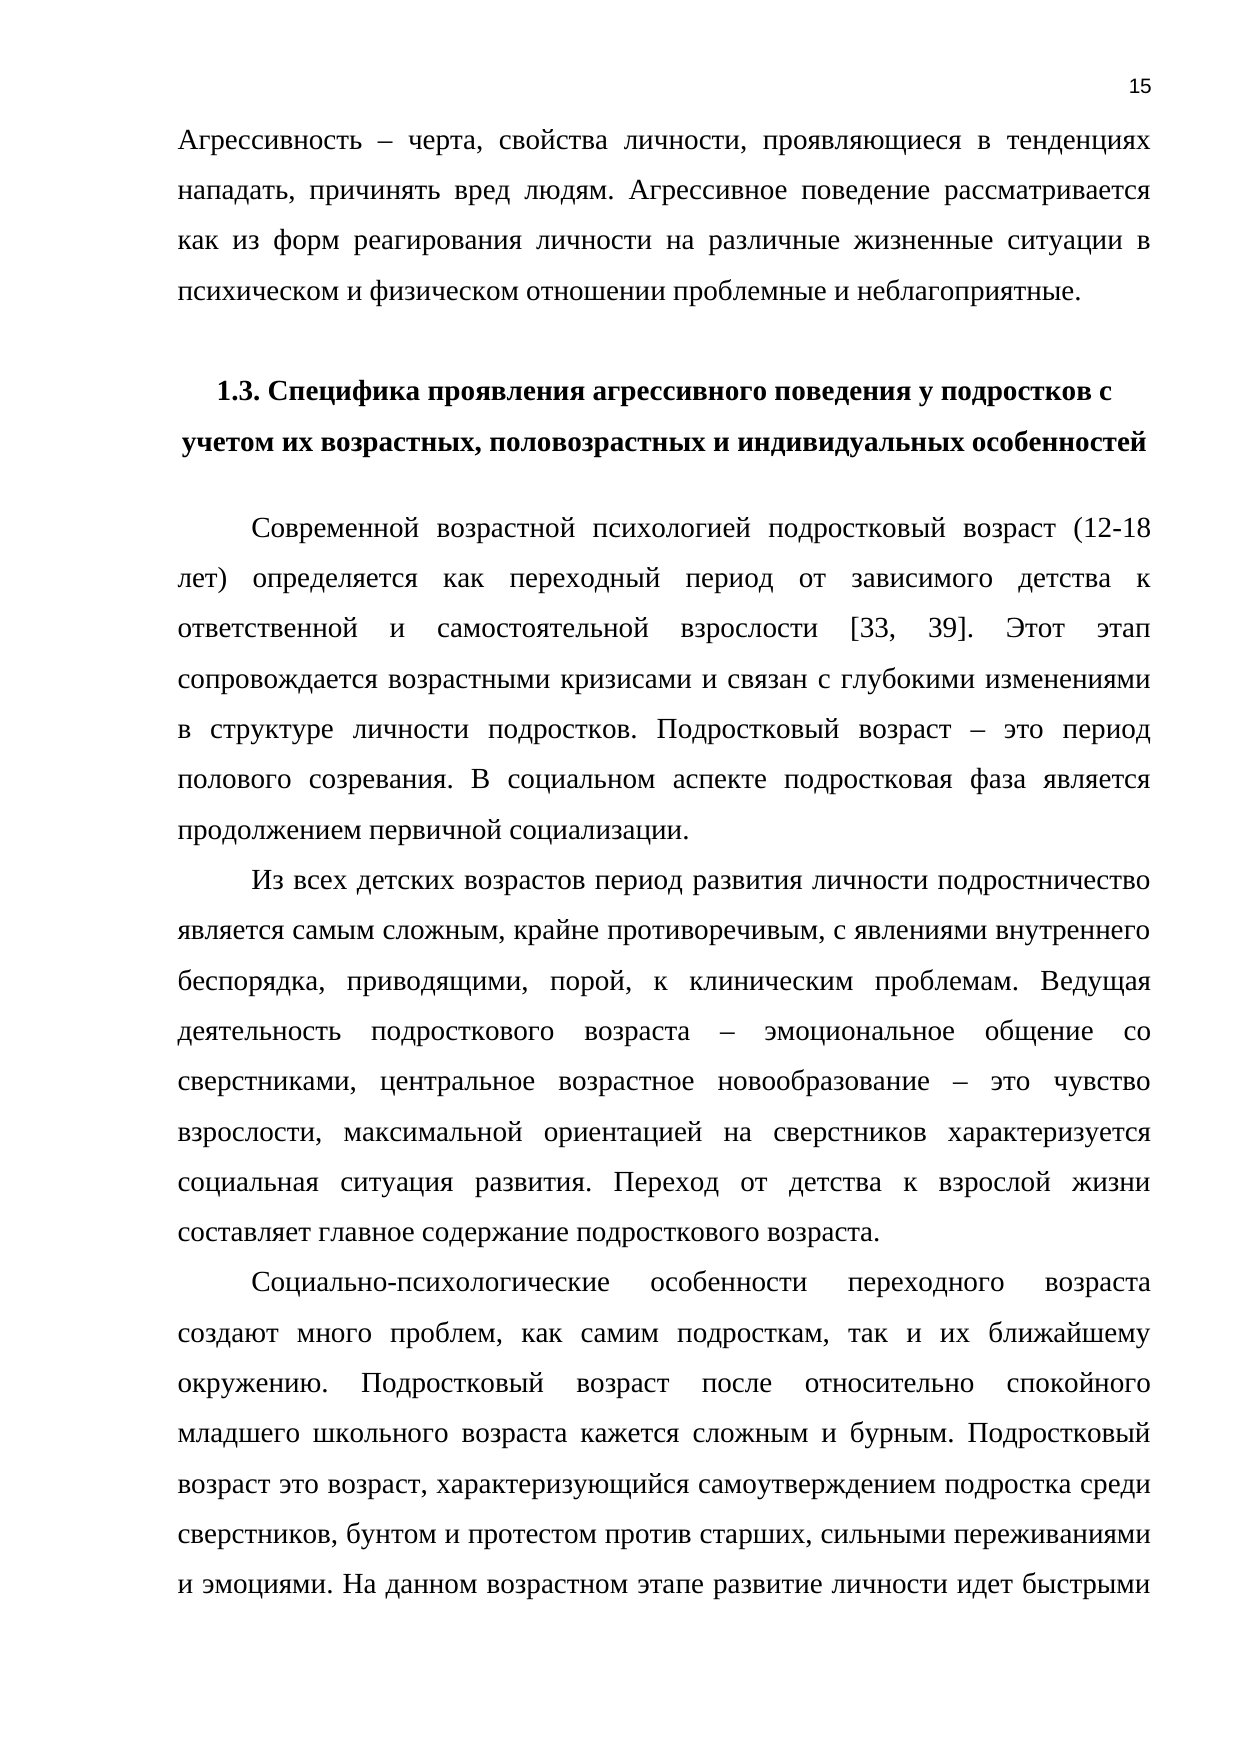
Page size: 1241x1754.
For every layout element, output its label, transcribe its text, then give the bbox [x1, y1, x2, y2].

text Из всех детских возрастов период развития личности подростничество является самым сложным, крайне противоречивым, с явлениями внутреннего беспорядка, приводящими, порой, к клиническим проблемам. Ведущая деятельность подросткового возраста – эмоциональное общение со сверстниками, центральное возрастное новообразование – это чувство взрослости, максимальной ориентацией на сверстников характеризуется социальная ситуация развития. Переход от детства к взрослой жизни составляет главное содержание подросткового возраста. [177, 862, 1152, 1248]
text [177, 122, 1152, 306]
text Современной возрастной психологией подростковый возраст (12-18 лет) определяется как переходный период от зависимого детства к ответственной и самостоятельной взрослости [33, 39]. Этот этап сопровождается возрастными кризисами и связан с глубокими изменениями в структуре личности подростков. Подростковый возраст – это период полового созревания. В социальном аспекте подростковая фаза является продолжением первичной социализации. [177, 510, 1152, 845]
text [177, 1264, 1152, 1600]
subtitle 1.3. Специфика проявления агрессивного поведения у подростков с учетом их возрастных, половозрастных и индивидуальных особенностей [177, 373, 1152, 457]
